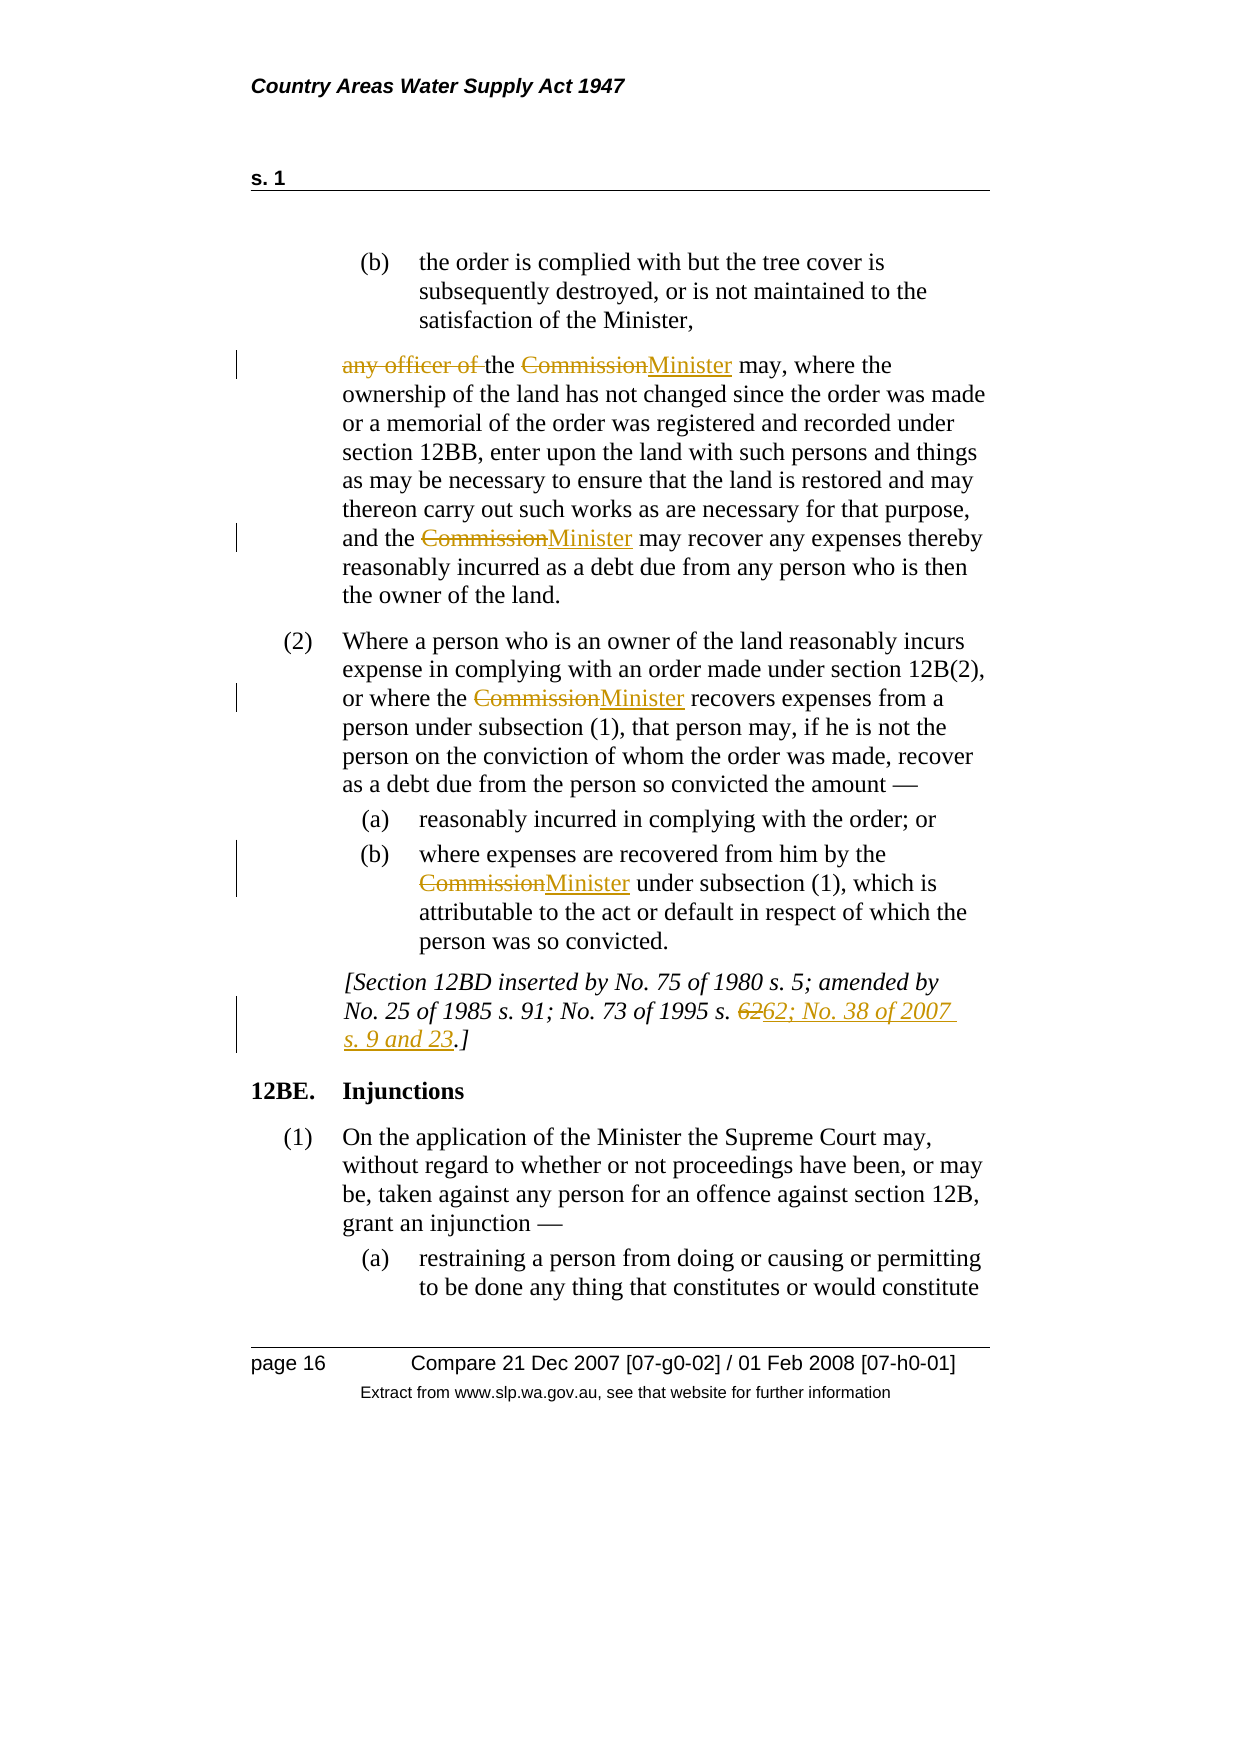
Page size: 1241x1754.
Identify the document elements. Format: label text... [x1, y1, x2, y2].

subtitle 12BE. Injunctions [251, 1076, 990, 1105]
text [Section 12BD inserted by No. 75 of 1980 s. 5; amended by No. 25 of 1985 s. 91; No. 73 of 1995 s. .] [251, 967, 990, 1053]
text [251, 1243, 990, 1300]
text (a) reasonably incurred in complying with the order; or [251, 804, 990, 833]
text (b) where expenses are recovered from him by the under subsection (1), which is attributable to the act or default in respect of which the person was so convicted. [251, 839, 990, 954]
text (2) Where a person who is an owner of the land reasonably incurs expense in complying with an order made under section 12B(2), or where the recovers expenses from a person under subsection (1), that person may, if he is not the person on the conviction of whom the order was made, recover as a debt due from the person so convicted the amount — [251, 626, 990, 798]
text the may, where the ownership of the land has not changed since the order was made or a memorial of the order was registered and recorded under section 12BB, enter upon the land with such persons and things as may be necessary to ensure that the land is restored and may thereon carry out such works as are necessary for that purpose, and the may recover any expenses thereby reasonably incurred as a debt due from any person who is then the owner of the land. [251, 350, 990, 609]
text (b) the order is complied with but the tree cover is subsequently destroyed, or is not maintained to the satisfaction of the Minister, [251, 247, 990, 334]
text (1) On the application of the Minister the Supreme Court may, without regard to whether or not proceedings have been, or may be, taken against any person for an offence against section 12B, grant an injunction — [251, 1122, 990, 1237]
